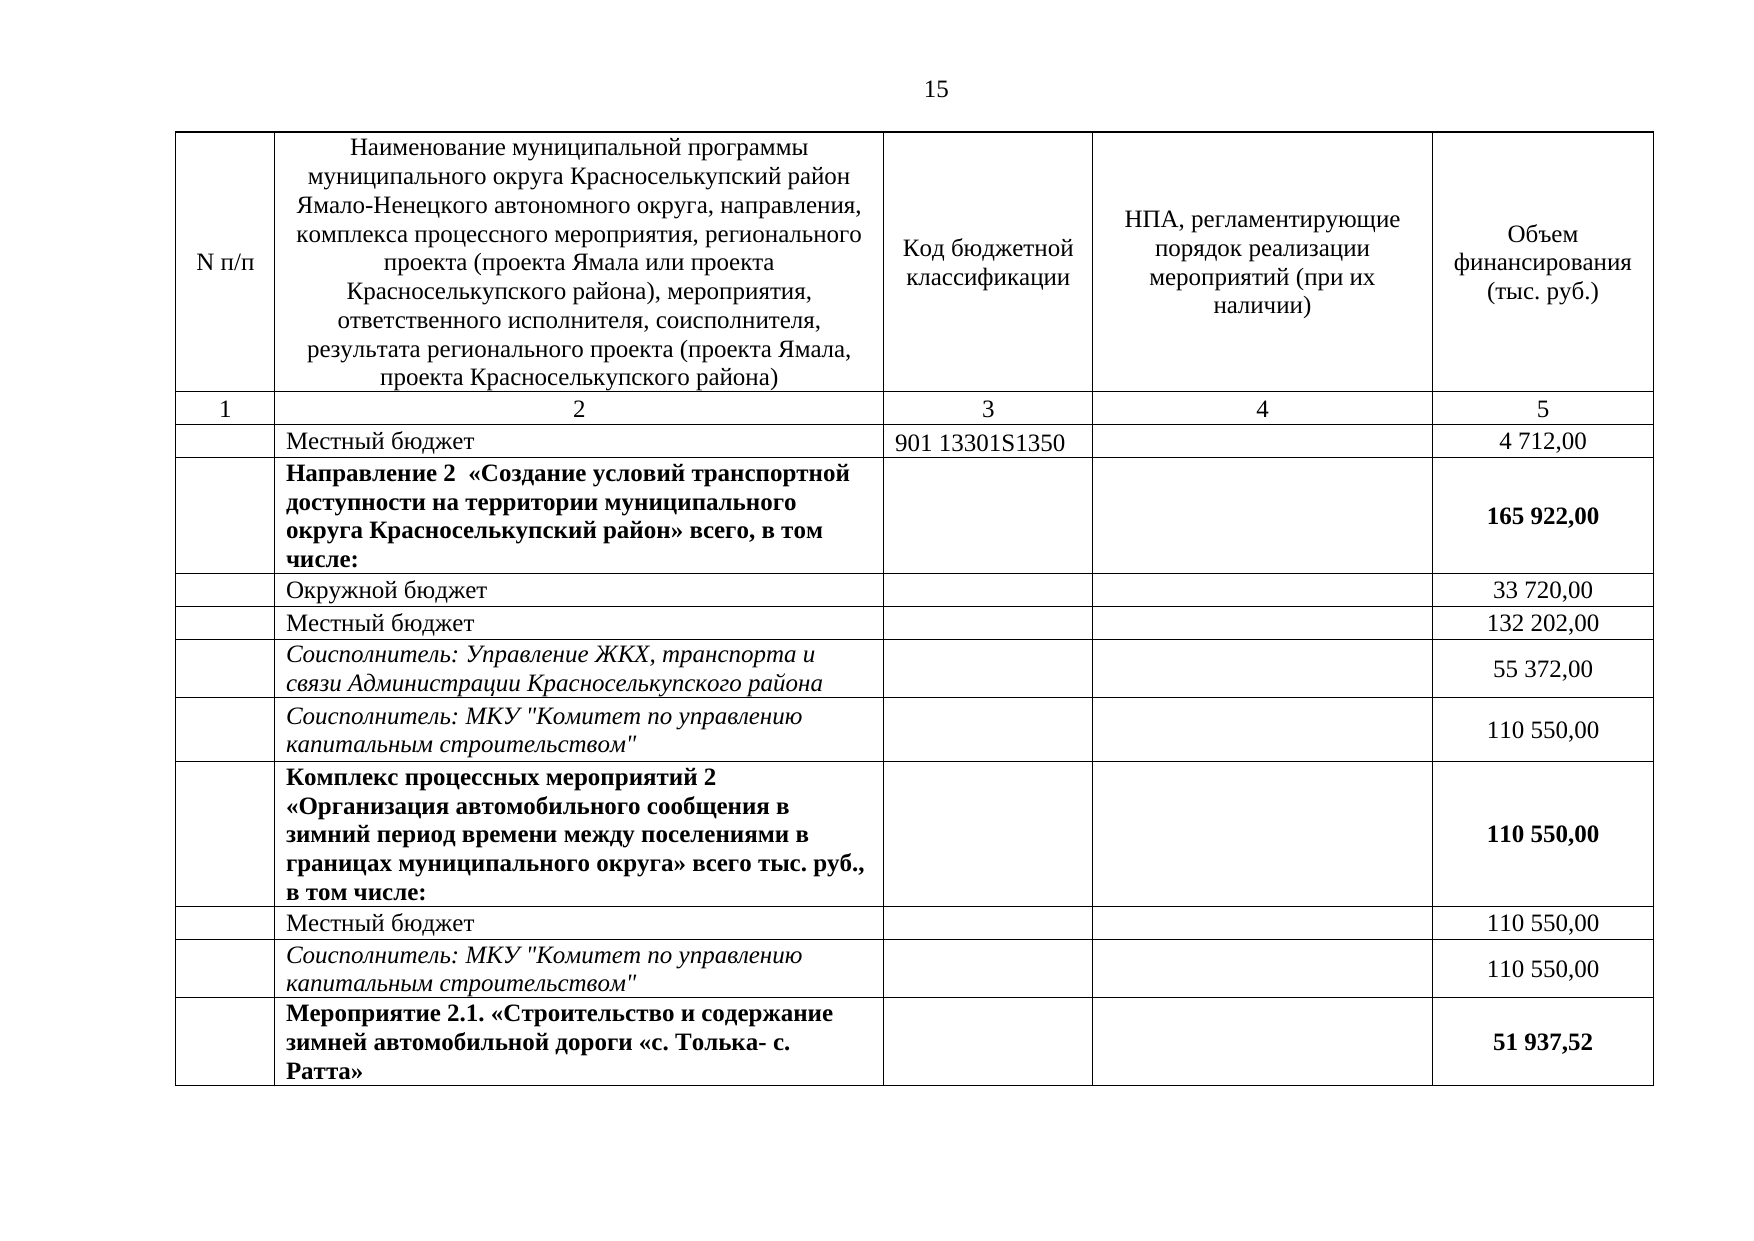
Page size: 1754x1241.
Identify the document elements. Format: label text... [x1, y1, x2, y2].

table_cell [176, 998, 274, 1084]
table_cell Мероприятие 2.1. «Строительство и содержание зимней автомобильной дороги «с. Толька- с. Ратта» [275, 998, 883, 1084]
table_cell 33 720,00 [1433, 574, 1653, 606]
table_cell 132 202,00 [1433, 607, 1653, 638]
table_cell [884, 762, 1092, 906]
table_cell 4 [1093, 392, 1432, 424]
table_cell [1093, 458, 1432, 573]
table_cell [1093, 940, 1432, 997]
table_cell 1 [176, 392, 274, 424]
table_cell [884, 998, 1092, 1084]
table_cell [176, 940, 274, 997]
table_cell [176, 607, 274, 638]
table_cell [1093, 607, 1432, 638]
table_cell Комплекс процессных мероприятий 2 «Организация автомобильного сообщения в зимний период времени между поселениями в границах муниципального округа» всего тыс. руб., в том числе: [275, 762, 883, 906]
table_cell [176, 698, 274, 761]
table_cell [176, 640, 274, 697]
table_cell [884, 907, 1092, 939]
table_cell [884, 940, 1092, 997]
table_cell [884, 607, 1092, 638]
table_cell [884, 574, 1092, 606]
table_cell 2 [275, 392, 883, 424]
table_cell Окружной бюджет [275, 574, 883, 606]
table_cell Направление 2 «Создание условий транспортной доступности на территории муниципального округа Красноселькупский район» всего, в том числе: [275, 458, 883, 573]
table_cell [1093, 762, 1432, 906]
table_header Объем финансирования (тыс. руб.) [1433, 133, 1653, 391]
table_cell Местный бюджет [275, 425, 883, 457]
table_cell 3 [884, 392, 1092, 424]
table_cell [176, 762, 274, 906]
table_cell [884, 698, 1092, 761]
table_cell [1093, 907, 1432, 939]
table_cell [884, 640, 1092, 697]
table_cell Местный бюджет [275, 607, 883, 638]
table_header Наименование муниципальной программы муниципального округа Красноселькупский район Ямало-Ненецкого автономного округа, направления, комплекса процессного мероприятия, регионального проекта (проекта Ямала или проекта Красноселькупского района), мероприятия, ответственного исполнителя, соисполнителя, результата регионального проекта (проекта Ямала, проекта Красноселькупского района) [275, 133, 883, 391]
table_cell [176, 907, 274, 939]
table_cell Местный бюджет [275, 907, 883, 939]
table_cell [1093, 640, 1432, 697]
table_cell 110 550,00 [1433, 698, 1653, 761]
table_cell 51 937,52 [1433, 998, 1653, 1084]
table_cell [1093, 998, 1432, 1084]
table_cell Соисполнитель: МКУ "Комитет по управлению капитальным строительством" [275, 940, 883, 997]
table_cell [176, 425, 274, 457]
table_cell [176, 574, 274, 606]
table_cell [1093, 574, 1432, 606]
table_cell 55 372,00 [1433, 640, 1653, 697]
table_cell [884, 458, 1092, 573]
table_cell 901 13301S1350 [884, 425, 1092, 457]
table_cell [1093, 425, 1432, 457]
table_cell 5 [1433, 392, 1653, 424]
table_cell 110 550,00 [1433, 907, 1653, 939]
table_header НПА, регламентирующие порядок реализации мероприятий (при их наличии) [1093, 133, 1432, 391]
table_cell Соисполнитель: Управление ЖКХ, транспорта и связи Администрации Красноселькупского района [275, 640, 883, 697]
table_cell 165 922,00 [1433, 458, 1653, 573]
table_header N п/п [176, 133, 274, 391]
table_cell Соисполнитель: МКУ "Комитет по управлению капитальным строительством" [275, 698, 883, 761]
table_cell 4 712,00 [1433, 425, 1653, 457]
table_cell 110 550,00 [1433, 762, 1653, 906]
table_cell 110 550,00 [1433, 940, 1653, 997]
table_cell [1093, 698, 1432, 761]
table_header Код бюджетной классификации [884, 133, 1092, 391]
table_cell [176, 458, 274, 573]
